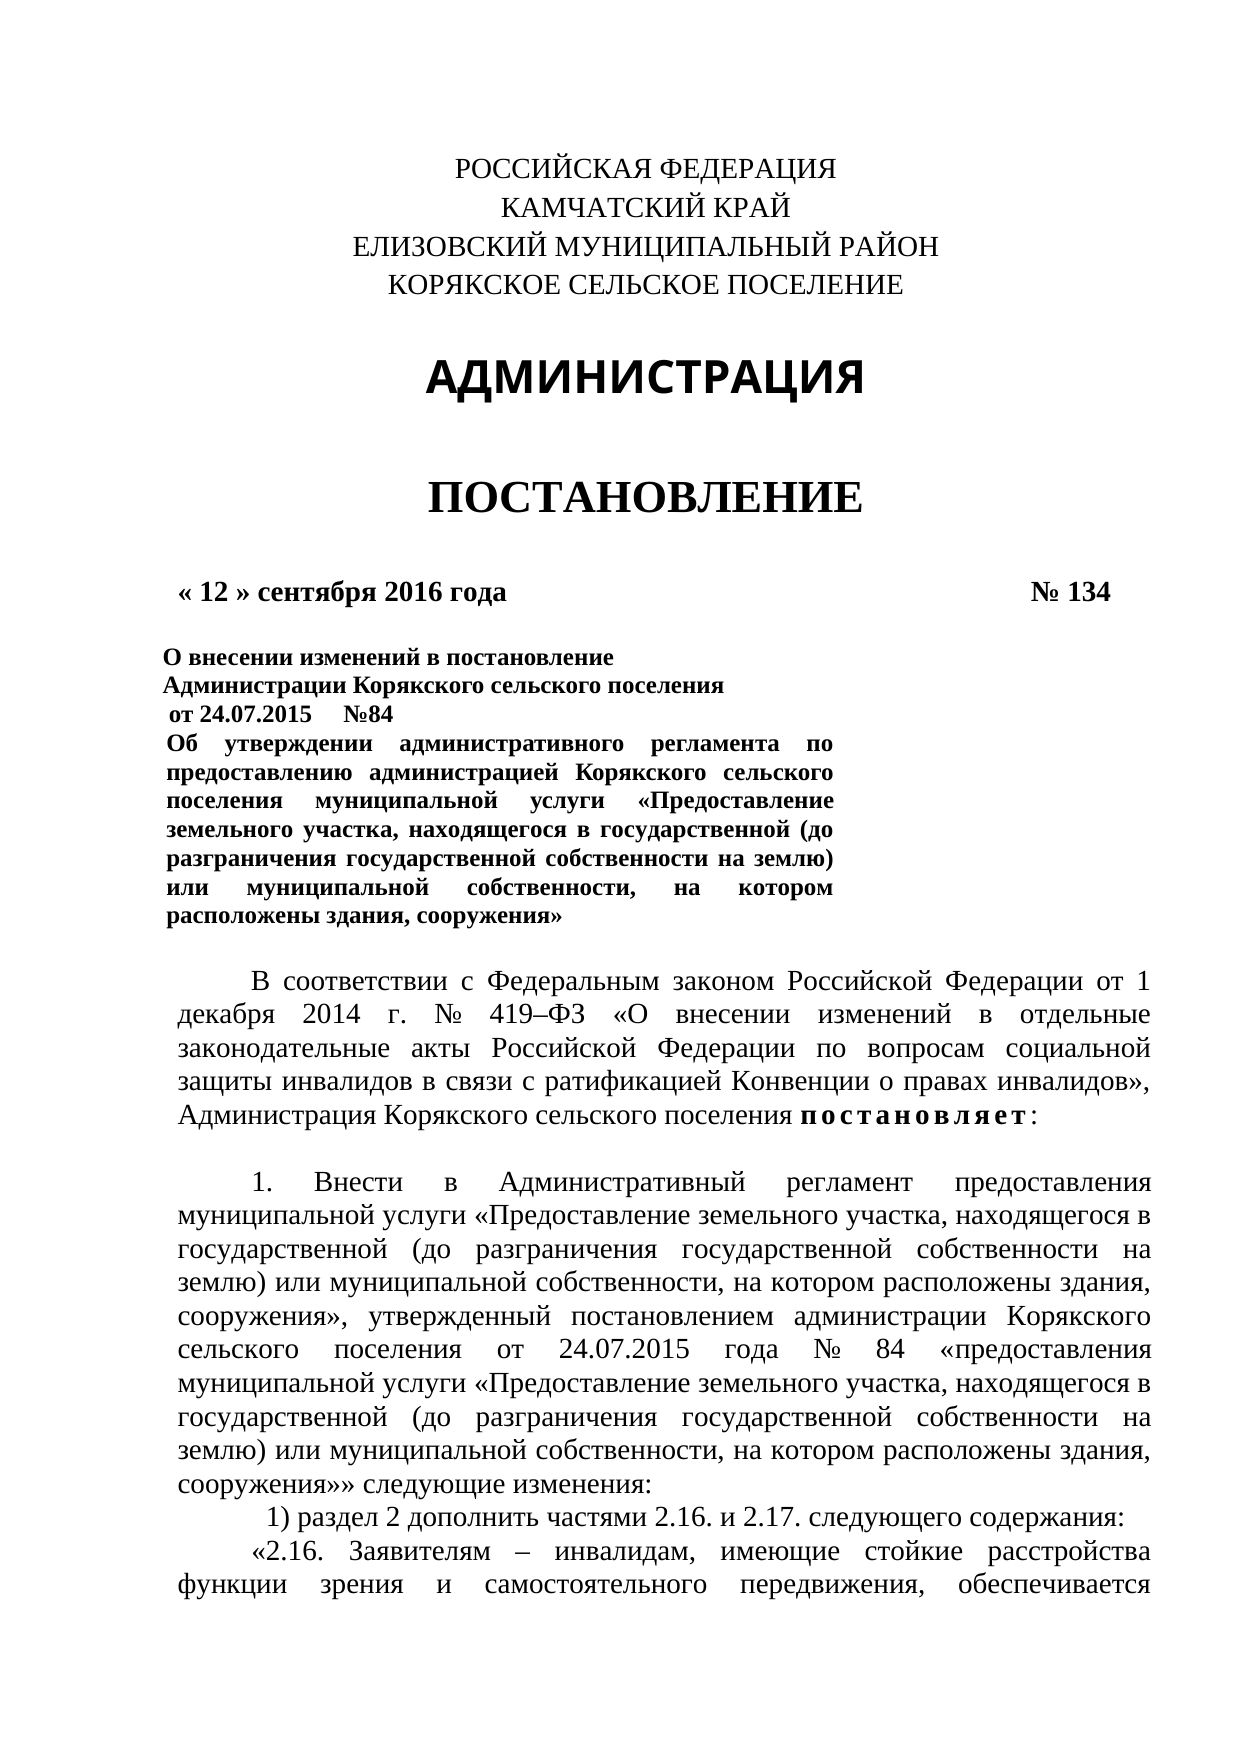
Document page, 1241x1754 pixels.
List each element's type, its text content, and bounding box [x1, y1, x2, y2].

text В соответствии с Федеральным законом Российской Федерации от 1 декабря 2014 г. № 419–ФЗ «О внесении изменений в отдельные законодательные акты Российской Федерации по вопросам социальной защиты инвалидов в связи с ратификацией Конвенции о правах инвалидов», Администрация Корякского сельского поселения постановляет: [177, 963, 1152, 1130]
table_header РОССИЙСКАЯ ФЕДЕРАЦИЯ КАМЧАТСКИЙ КРАЙ ЕЛИЗОВСКИЙ МУНИЦИПАЛЬНЫЙ РАЙОН КОРЯКСКОЕ СЕЛЬСКОЕ ПОСЕЛЕНИЕ АДМИНИСТРАЦИЯ ПОСТАНОВЛЕНИЕ « 12 » сентября 2016 года № 134 [166, 152, 1126, 608]
table_header О внесении изменений в постановление Администрации Корякского сельского поселения от 24.07.2015 №84 Об утверждении административного регламента по предоставлению администрацией Корякского сельского поселения муниципальной услуги «Предоставление земельного участка, находящегося в государственной (до разграничения государственной собственности на землю) или муниципальной собственности, на котором расположены здания, сооружения» [166, 642, 845, 929]
text 1. Внести в Административный регламент предоставления муниципальной услуги «Предоставление земельного участка, находящегося в государственной (до разграничения государственной собственности на землю) или муниципальной собственности, на котором расположены здания, сооружения», утвержденный постановлением администрации Корякского сельского поселения от 24.07.2015 года № 84 «предоставления муниципальной услуги «Предоставление земельного участка, находящегося в государственной (до разграничения государственной собственности на землю) или муниципальной собственности, на котором расположены здания, сооружения»» следующие изменения: [177, 1164, 1152, 1499]
text 1) раздел 2 дополнить частями 2.16. и 2.17. следующего содержания: [177, 1499, 1152, 1533]
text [177, 1533, 1152, 1600]
